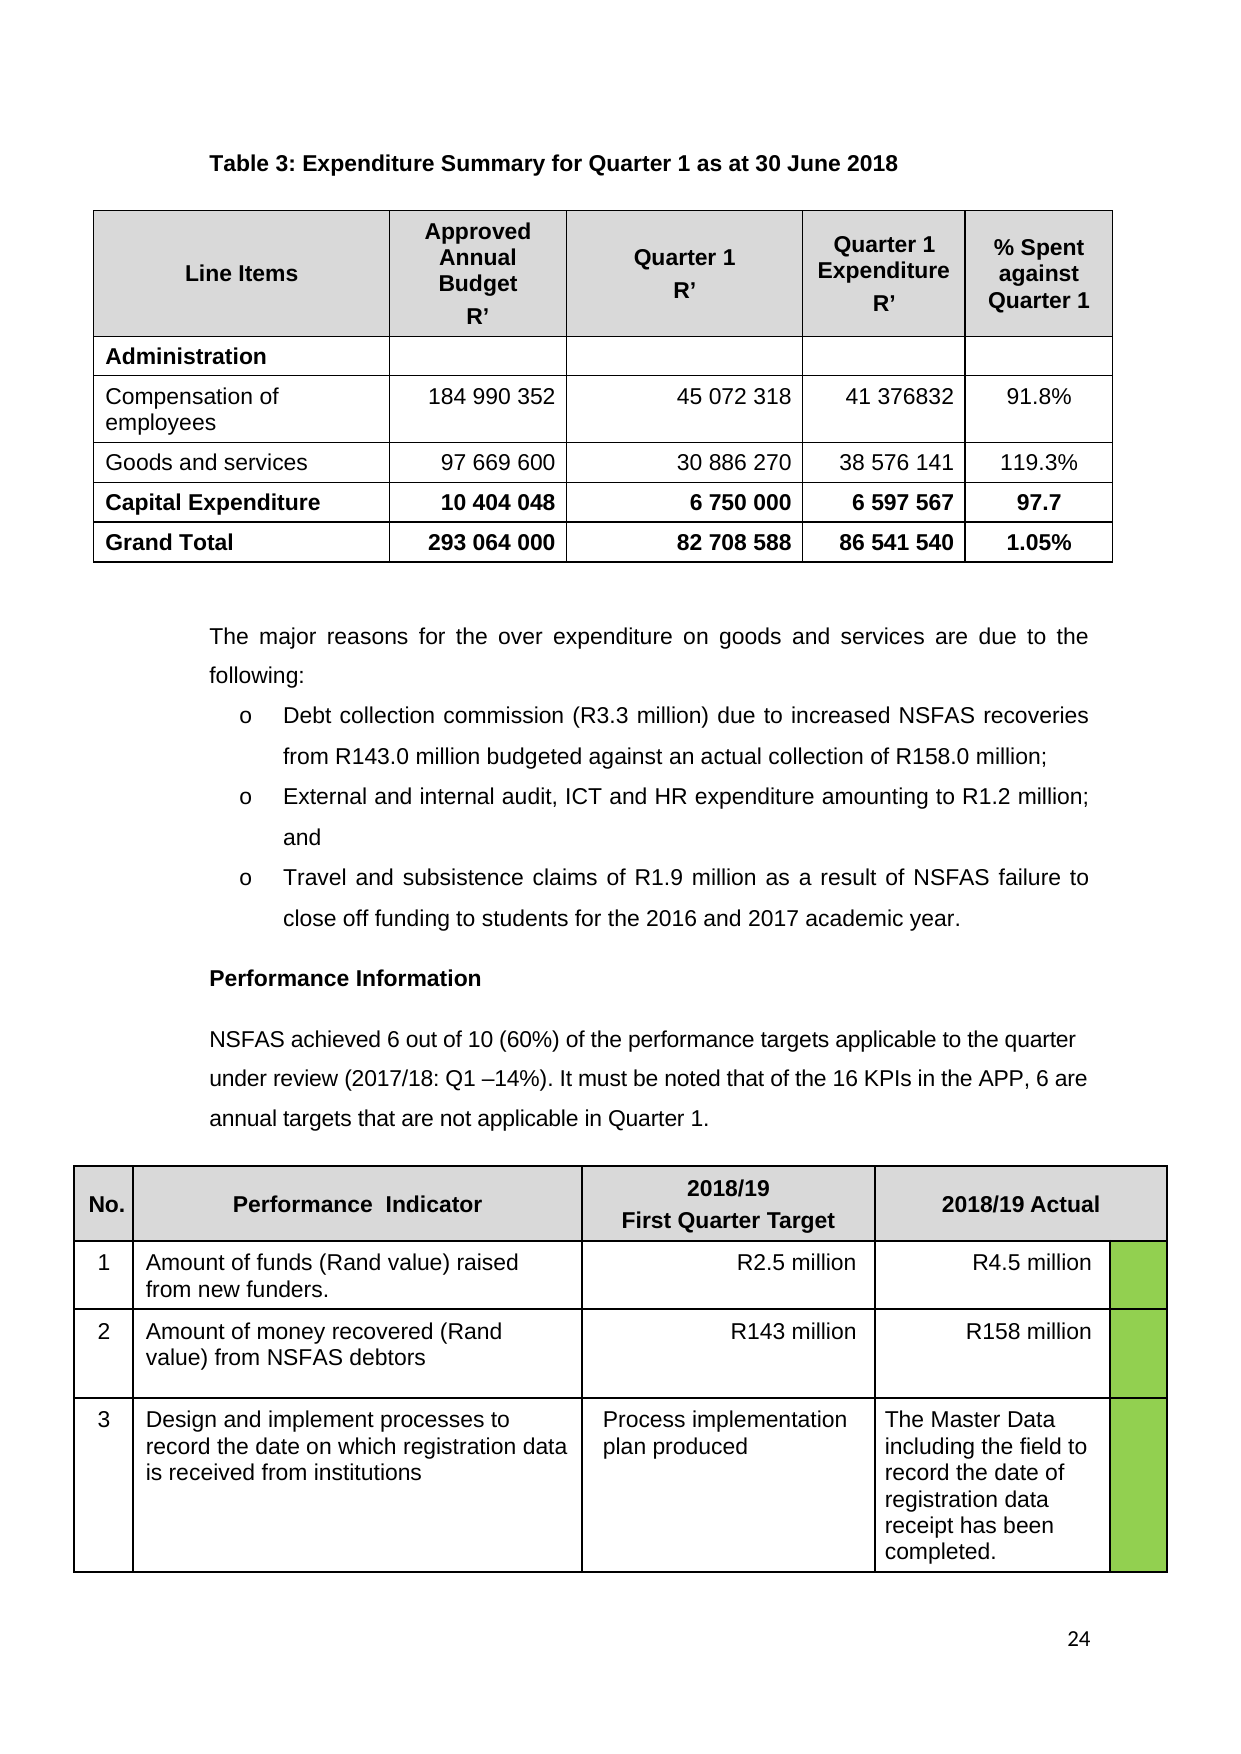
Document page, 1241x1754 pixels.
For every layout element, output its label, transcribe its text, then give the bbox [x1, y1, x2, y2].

table_cell R2.5 million [583, 1242, 874, 1308]
table_cell 293 064 000 [390, 523, 566, 561]
table_cell [134, 1242, 581, 1308]
list Travel and subsistence claims of R1.9 million as a result of NSFAS failure to close off funding to students for the 2016 and 2017 academic year. [239, 863, 1090, 931]
table_cell [1111, 1242, 1166, 1308]
table_cell 119.3% [966, 443, 1112, 482]
table_cell [1111, 1310, 1166, 1397]
table_cell 6 750 000 [567, 483, 802, 521]
table_cell Administration [94, 337, 389, 375]
table_cell [390, 337, 566, 375]
table_cell 91.8% [966, 376, 1112, 442]
table_cell [134, 1310, 581, 1397]
table_cell Goods and services [94, 443, 389, 482]
table_cell [134, 1399, 581, 1571]
table_cell 3 [75, 1399, 132, 1571]
table_cell 6 597 567 [803, 483, 964, 521]
table_cell [966, 337, 1112, 375]
table_header Approved Annual Budget R’ [390, 211, 566, 336]
table_header Performance Indicator [134, 1167, 581, 1240]
table_header No. [75, 1167, 132, 1240]
table_header Quarter 1 Expenditure R’ [803, 211, 964, 336]
table_cell 30 886 270 [567, 443, 802, 482]
list Performance Information [209, 965, 1090, 992]
table_cell 45 072 318 [567, 376, 802, 442]
table_cell 86 541 540 [803, 523, 964, 561]
table_cell [583, 1399, 874, 1571]
table_cell R158 million [876, 1310, 1109, 1397]
list External and internal audit, ICT and HR expenditure amounting to R1.2 million; and [239, 783, 1090, 850]
table_cell Grand Total [94, 523, 389, 561]
table_cell [1111, 1399, 1166, 1571]
table_cell 184 990 352 [390, 376, 566, 442]
table_cell Compensation of employees [94, 376, 389, 442]
text Table 3: Expenditure Summary for Quarter 1 as at 30 June 2018 [150, 150, 1080, 176]
table_header % Spent against Quarter 1 [966, 211, 1112, 336]
list Debt collection commission (R3.3 million) due to increased NSFAS recoveries from R143.0 million budgeted against an actual collection of R158.0 million; [239, 702, 1090, 769]
table_cell R143 million [583, 1310, 874, 1397]
table_cell The Master Data including the field to record the date of registration data receipt has been completed. [876, 1399, 1109, 1571]
table_cell 1.05% [966, 523, 1112, 561]
table_header 2018/19 Actual [876, 1167, 1166, 1240]
table_header Quarter 1 R’ [567, 211, 802, 336]
table_cell R4.5 million [876, 1242, 1109, 1308]
list NSFAS achieved 6 out of 10 (60%) of the performance targets applicable to the quarter under review (2017/18: Q1 –14%). It must be noted that of the 16 KPIs in the APP, 6 are annual targets that are not applicable in Quarter 1. [209, 1026, 1090, 1131]
table_cell 97.7 [966, 483, 1112, 521]
table_cell 38 576 141 [803, 443, 964, 482]
table_cell 82 708 588 [567, 523, 802, 561]
table_header Line Items [94, 211, 389, 336]
table_cell 10 404 048 [390, 483, 566, 521]
table_cell [567, 337, 802, 375]
table_cell Capital Expenditure [94, 483, 389, 521]
table_header 2018/19 First Quarter Target [583, 1167, 874, 1240]
table_cell 41 376832 [803, 376, 964, 442]
table_cell [803, 337, 964, 375]
table_cell 2 [75, 1310, 132, 1397]
list The major reasons for the over expenditure on goods and services are due to the following: [209, 623, 1090, 688]
table_cell 97 669 600 [390, 443, 566, 482]
table_cell 1 [75, 1242, 132, 1308]
